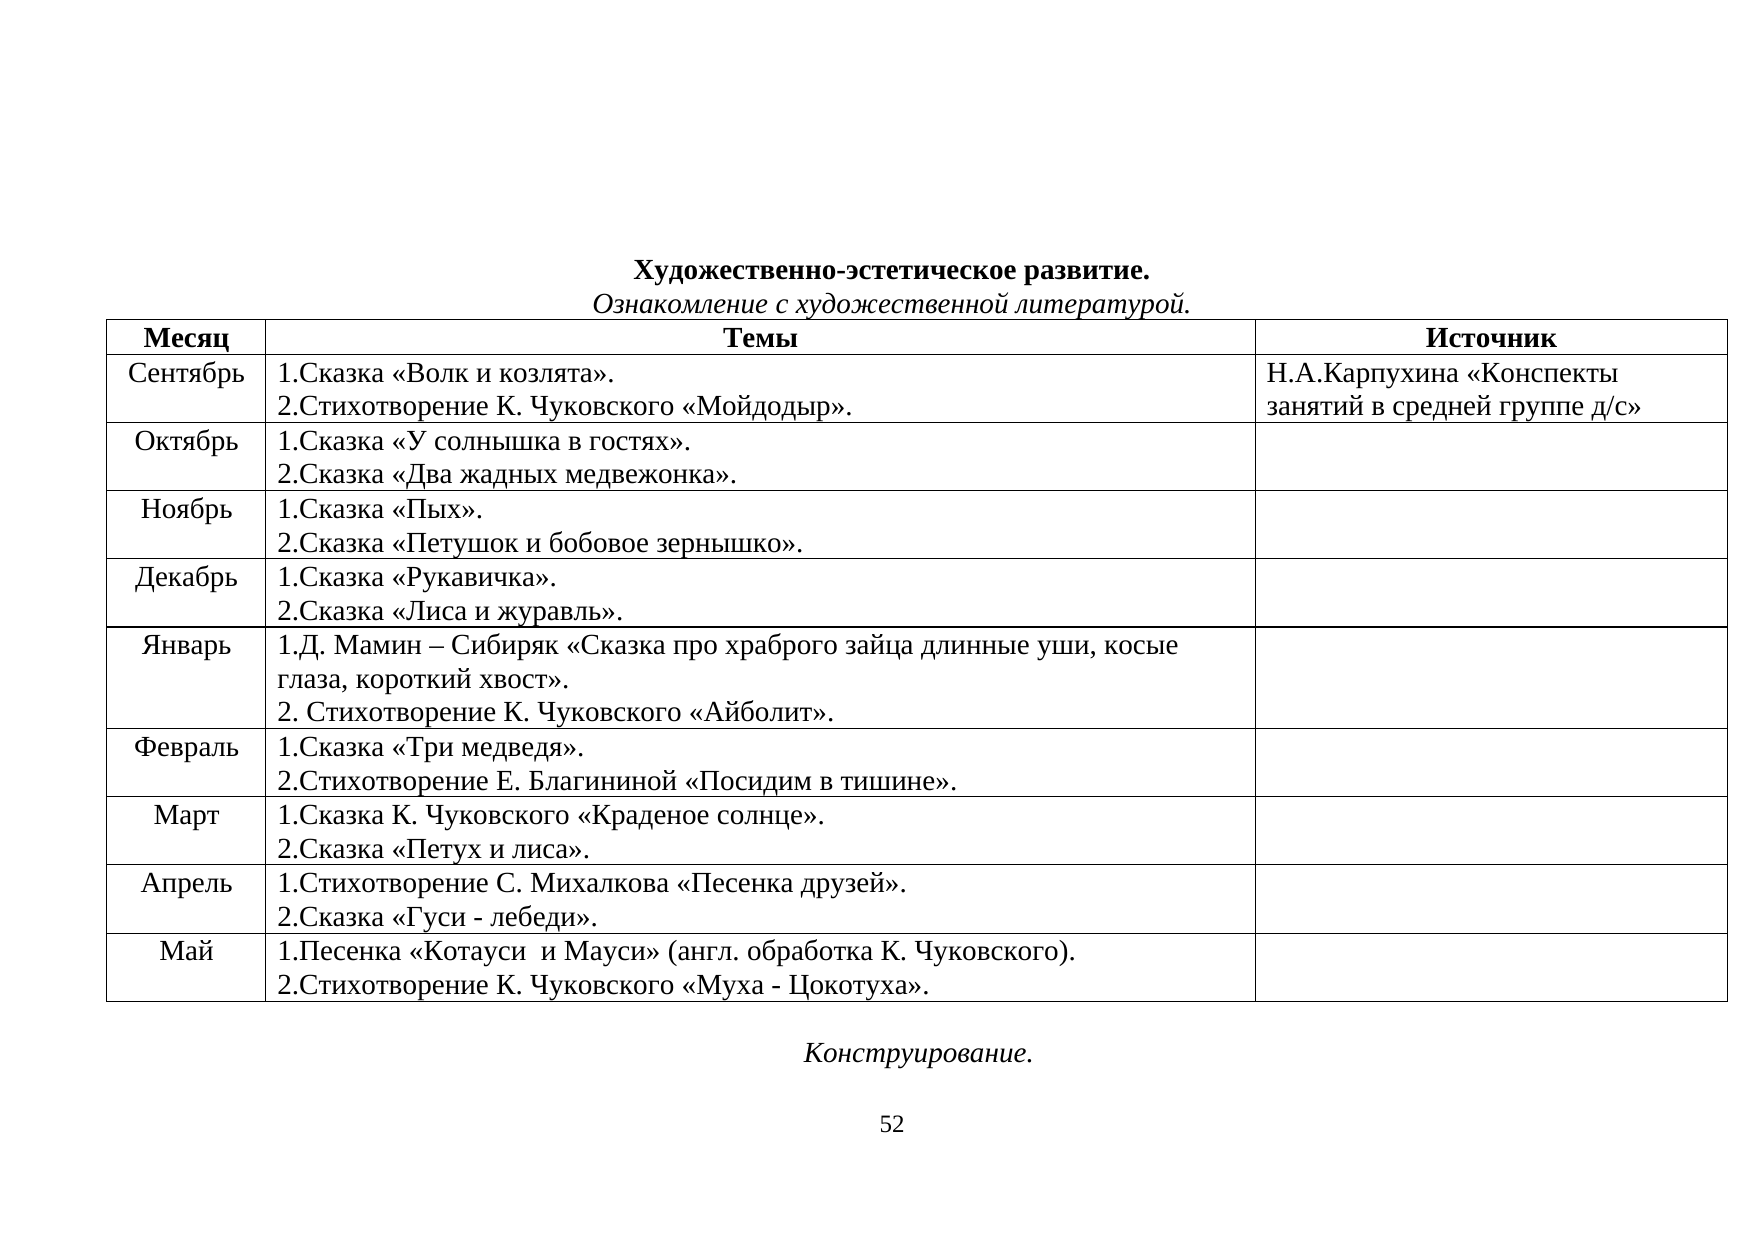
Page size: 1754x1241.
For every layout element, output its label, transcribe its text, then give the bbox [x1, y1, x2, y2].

table_header Источник [1256, 320, 1727, 354]
table_cell [1256, 628, 1727, 728]
table_cell [1256, 865, 1727, 932]
table_cell 1.Песенка «Котауси и Мауси» (англ. обработка К. Чуковского). 2.Стихотворение К. Чуковского «Муха - Цокотуха». [266, 934, 1255, 1001]
table_cell [1256, 423, 1727, 490]
table_cell 1.Сказка «Три медведя». 2.Стихотворение Е. Благининой «Посидим в тишине». [266, 729, 1255, 796]
table_cell Сентябрь [107, 355, 265, 422]
text Ознакомление с художественной литературой. [118, 286, 1665, 319]
table_cell 1.Сказка «У солнышка в гостях». 2.Сказка «Два жадных медвежонка». [266, 423, 1255, 490]
table_cell Февраль [107, 729, 265, 796]
table_cell Октябрь [107, 423, 265, 490]
table_header Темы [266, 320, 1255, 354]
text Конструирование. [118, 1035, 1665, 1069]
table_cell [1256, 559, 1727, 626]
table_cell 1.Сказка К. Чуковского «Краденое солнце». 2.Сказка «Петух и лиса». [266, 797, 1255, 864]
text Художественно-эстетическое развитие. [118, 252, 1665, 286]
table_cell [1256, 491, 1727, 558]
table_cell Май [107, 934, 265, 1001]
table_cell Апрель [107, 865, 265, 932]
table_cell Ноябрь [107, 491, 265, 558]
table_cell [1256, 797, 1727, 864]
table_cell 1.Сказка «Пых». 2.Сказка «Петушок и бобовое зернышко». [266, 491, 1255, 558]
table_header Месяц [107, 320, 265, 354]
table_cell Январь [107, 628, 265, 728]
table_cell 1.Д. Мамин – Сибиряк «Сказка про храброго зайца длинные уши, косые глаза, короткий хвост». 2. Стихотворение К. Чуковского «Айболит». [266, 628, 1255, 728]
table_cell Март [107, 797, 265, 864]
table_cell Декабрь [107, 559, 265, 626]
table_cell Н.А.Карпухина «Конспекты занятий в средней группе д/с» [1256, 355, 1727, 422]
table_cell 1.Стихотворение С. Михалкова «Песенка друзей». 2.Сказка «Гуси - лебеди». [266, 865, 1255, 932]
table_cell [1256, 729, 1727, 796]
table_cell [1256, 934, 1727, 1001]
table_cell 1.Сказка «Рукавичка». 2.Сказка «Лиса и журавль». [266, 559, 1255, 626]
table_cell 1.Сказка «Волк и козлята». 2.Стихотворение К. Чуковского «Мойдодыр». [266, 355, 1255, 422]
